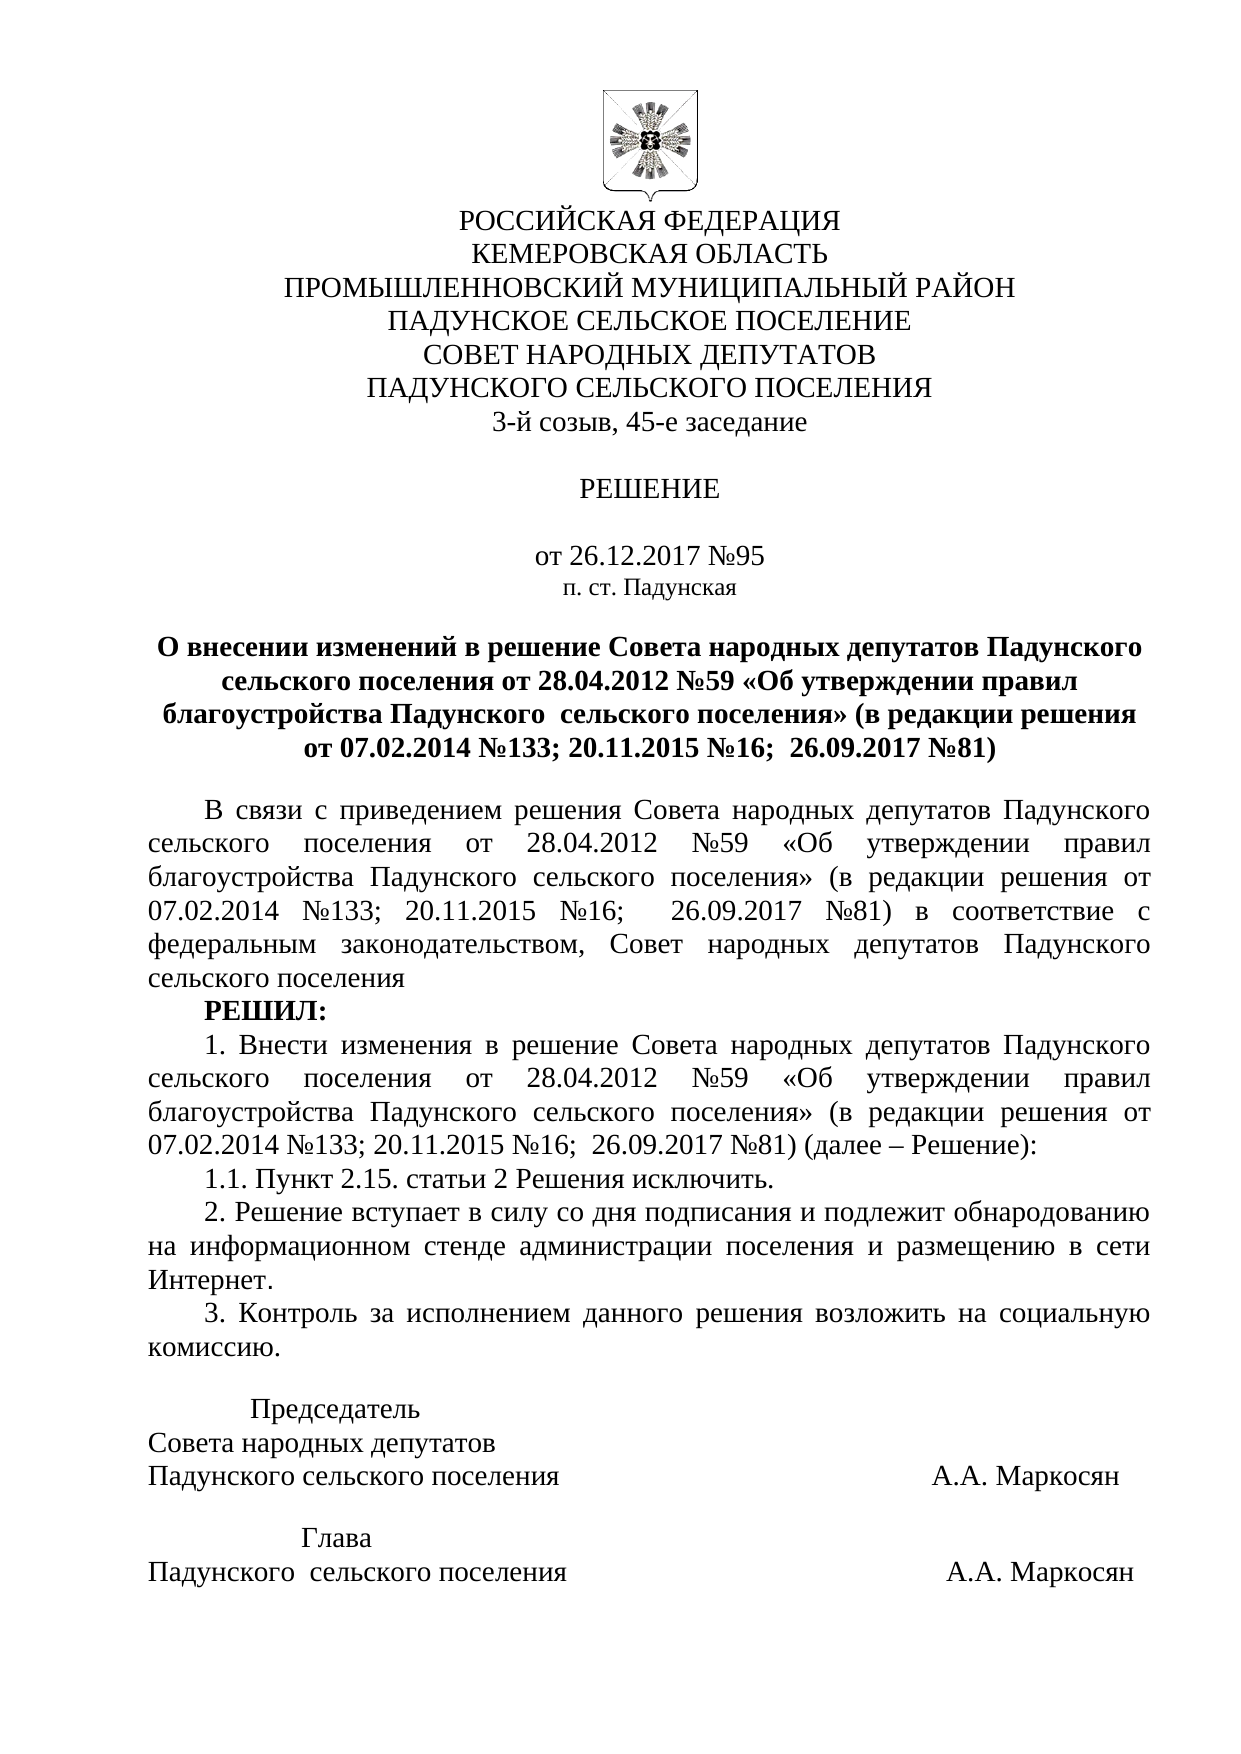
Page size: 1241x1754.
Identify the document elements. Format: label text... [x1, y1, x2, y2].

text 1. Внести изменения в решение Совета народных депутатов Падунского сельского поселения от 28.04.2012 №59 «Об утверждении правил благоустройства Падунского сельского поселения» (в редакции решения от 07.02.2014 №133; 20.11.2015 №16; 26.09.2017 №81) (далее – Решение): [148, 1027, 1152, 1161]
text п. ст. Падунская [148, 572, 1152, 600]
text В связи с приведением решения Совета народных депутатов Падунского сельского поселения от 28.04.2012 №59 «Об утверждении правил благоустройства Падунского сельского поселения» (в редакции решения от 07.02.2014 №133; 20.11.2015 №16; 26.09.2017 №81) в соответствие с федеральным законодательством, Совет народных депутатов Падунского сельского поселения [148, 792, 1152, 993]
text 2. Решение вступает в силу со дня подписания и подлежит обнародованию на информационном стенде администрации поселения и размещению в сети Интернет. [148, 1194, 1152, 1295]
text ПАДУНСКОЕ СЕЛЬСКОЕ ПОСЕЛЕНИЕ [148, 303, 1152, 337]
text Падунского сельского поселения А.А. Маркосян [148, 1458, 1152, 1492]
text Глава [148, 1521, 1152, 1554]
text 1.1. Пункт 2.15. статьи 2 Решения исключить. [148, 1161, 1152, 1194]
text ПАДУНСКОГО СЕЛЬСКОГО ПОСЕЛЕНИЯ [148, 370, 1152, 404]
text от 26.12.2017 №95 [148, 538, 1152, 572]
text Падунского сельского поселения А.А. Маркосян [148, 1554, 1152, 1588]
text О внесении изменений в решение Совета народных депутатов Падунского сельского поселения от 28.04.2012 №59 «Об утверждении правил благоустройства Падунского сельского поселения» (в редакции решения от 07.02.2014 №133; 20.11.2015 №16; 26.09.2017 №81) [148, 629, 1152, 763]
text Председатель [148, 1391, 1152, 1425]
text 3. Контроль за исполнением данного решения возложить на социальную комиссию. [148, 1295, 1152, 1362]
text РОССИЙСКАЯ ФЕДЕРАЦИЯ [148, 203, 1152, 236]
text РЕШЕНИЕ [148, 471, 1152, 504]
text 3-й созыв, 45-е заседание [148, 404, 1152, 437]
text КЕМЕРОВСКАЯ ОБЛАСТЬ [148, 236, 1152, 270]
text ПРОМЫШЛЕННОВСКИЙ МУНИЦИПАЛЬНЫЙ РАЙОН [148, 270, 1152, 303]
text СОВЕТ НАРОДНЫХ ДЕПУТАТОВ [148, 337, 1152, 370]
text РЕШИЛ: [148, 993, 1152, 1027]
text Совета народных депутатов [148, 1425, 1152, 1458]
